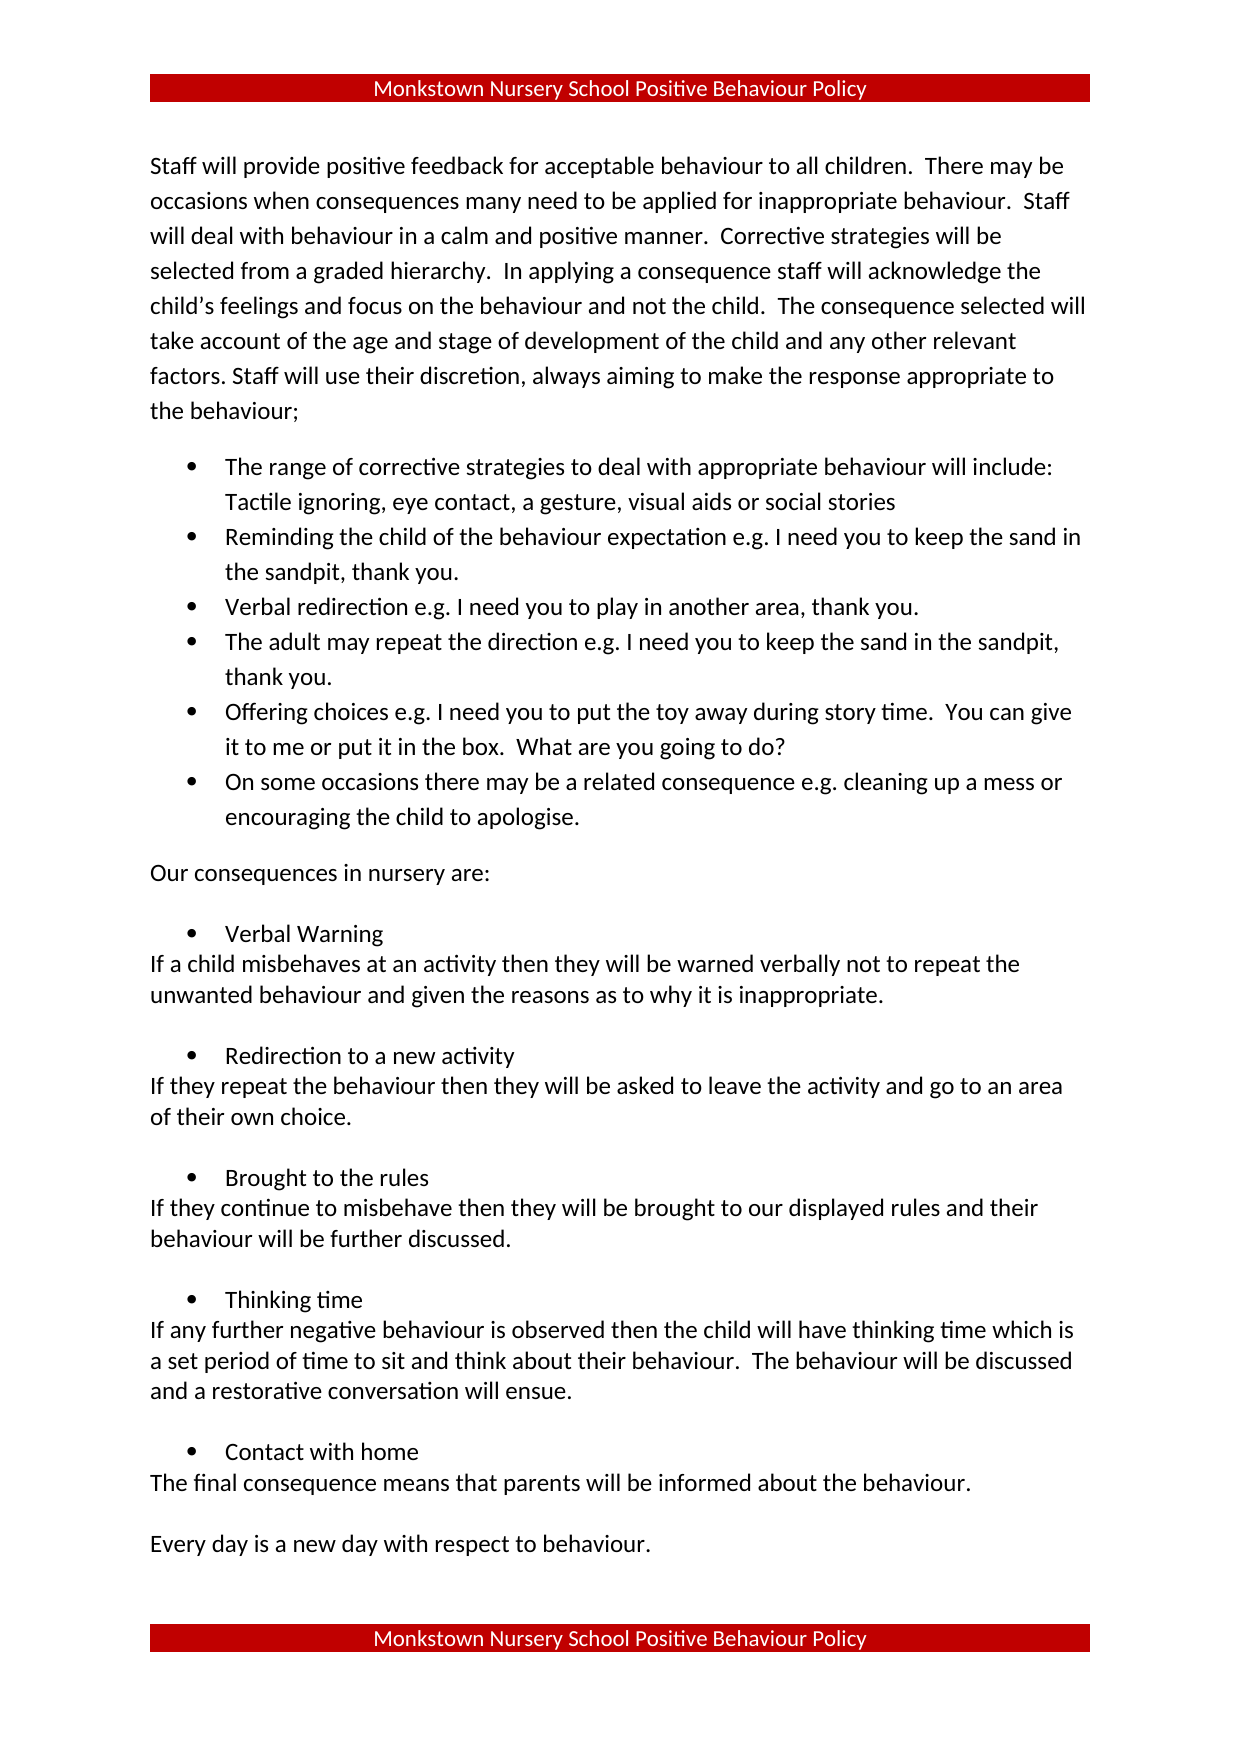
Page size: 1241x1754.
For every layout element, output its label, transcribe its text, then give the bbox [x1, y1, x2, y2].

list Reminding the child of the behaviour expectation e.g. I need you to keep the sand in the sandpit, thank you. [187, 521, 1090, 586]
list The adult may repeat the direction e.g. I need you to keep the sand in the sandpit, thank you. [187, 626, 1090, 691]
list Verbal redirection e.g. I need you to play in another area, thank you. [187, 591, 1090, 621]
text Every day is a new day with respect to behaviour. [150, 1528, 1090, 1559]
text Staff will provide positive feedback for acceptable behaviour to all children. There may be occasions when consequences many need to be applied for inappropriate behaviour. Staff will deal with behaviour in a calm and positive manner. Corrective strategies will be selected from a graded hierarchy. In applying a consequence staff will acknowledge the child’s feelings and focus on the behaviour and not the child. The consequence selected will take account of the age and stage of development of the child and any other relevant factors. Staff will use their discretion, always aiming to make the response appropriate to the behaviour; [150, 150, 1090, 426]
list Brought to the rules [187, 1162, 1090, 1192]
list Contact with home [187, 1437, 1090, 1467]
list Verbal Warning [187, 918, 1090, 948]
list Redirection to a new activity [187, 1040, 1090, 1070]
text If they continue to misbehave then they will be brought to our displayed rules and their behaviour will be further discussed. [150, 1192, 1090, 1253]
text The final consequence means that parents will be informed about the behaviour. [150, 1467, 1090, 1498]
list Thinking time [187, 1284, 1090, 1314]
list Offering choices e.g. I need you to put the toy away during story time. You can give it to me or put it in the box. What are you going to do? [187, 696, 1090, 761]
list The range of corrective strategies to deal with appropriate behaviour will include: Tactile ignoring, eye contact, a gesture, visual aids or social stories [187, 451, 1090, 516]
text If any further negative behaviour is observed then the child will have thinking time which is a set period of time to sit and think about their behaviour. The behaviour will be discussed and a restorative conversation will ensue. [150, 1314, 1090, 1406]
list On some occasions there may be a related consequence e.g. cleaning up a mess or encouraging the child to apologise. [187, 766, 1090, 831]
text Our consequences in nursery are: [150, 857, 1090, 887]
text If a child misbehaves at an activity then they will be warned verbally not to repeat the unwanted behaviour and given the reasons as to why it is inappropriate. [150, 948, 1090, 1009]
text If they repeat the behaviour then they will be asked to leave the activity and go to an area of their own choice. [150, 1070, 1090, 1131]
